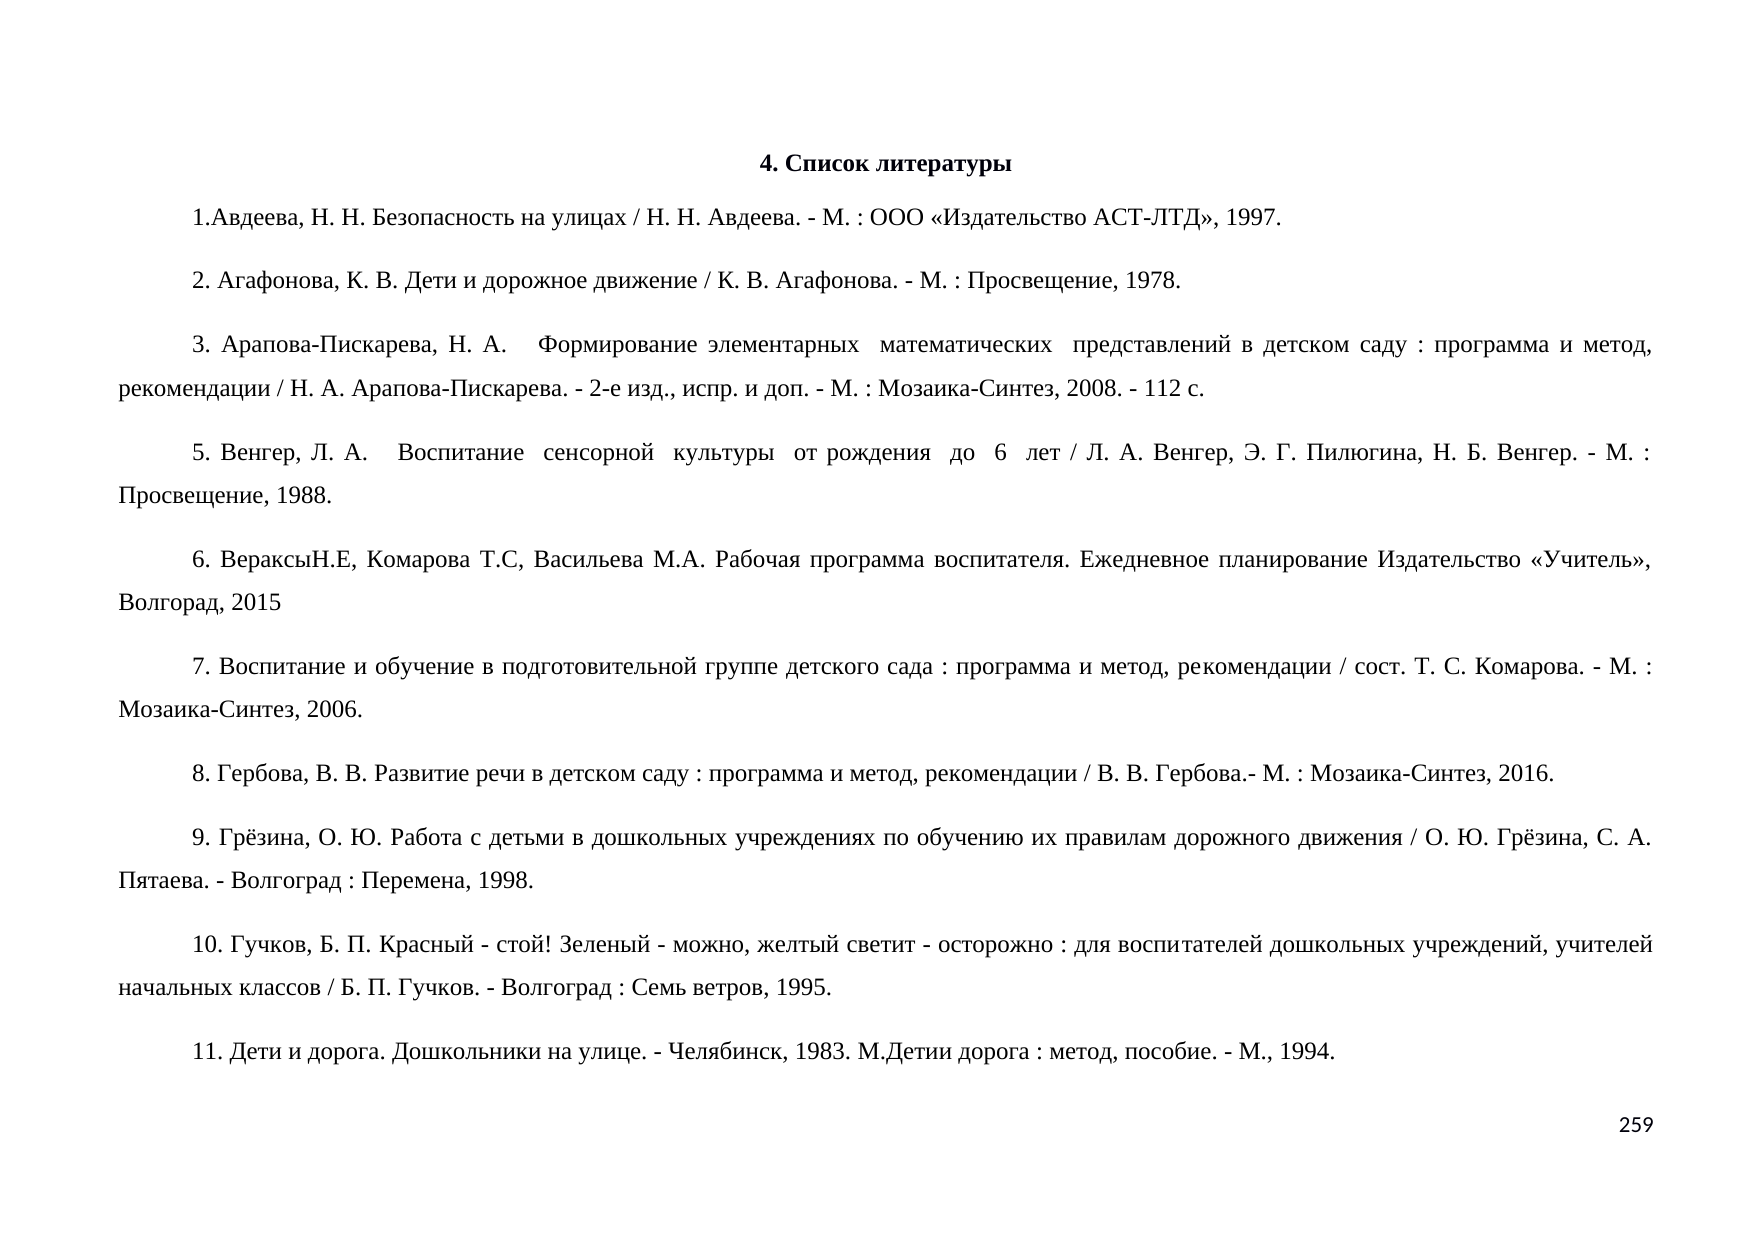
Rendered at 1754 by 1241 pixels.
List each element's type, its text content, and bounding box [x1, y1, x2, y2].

text 9. Грёзина, О. Ю. Работа с детьми в дошкольных учреждениях по обучению их правилам дорожного движения / О. Ю. Грёзина, С. А. Пятаева. - Волгоград : Перемена, 1998. [118, 822, 1653, 894]
text 5. Венгер, Л. А. Воспитание сенсорной культуры от рождения до 6 лет / Л. А. Венгер, Э. Г. Пилюгина, Н. Б. Венгер. - М. : Просвещение, 1988. [118, 437, 1653, 508]
text 10. Гучков, Б. П. Красный - стой! Зеленый - можно, желтый светит - осторожно : для воспитателей дошкольных учреждений, учителей начальных классов / Б. П. Гучков. - Волгоград : Семь ветров, 1995. [118, 929, 1653, 1001]
text 7. Воспитание и обучение в подготовительной группе детского сада : программа и метод, рекомендации / сост. Т. С. Комарова. - М. : Мозаика-Синтез, 2006. [118, 651, 1653, 723]
text 2. Агафонова, К. В. Дети и дорожное движение / К. В. Агафонова. - М. : Просвещение, 1978. [118, 266, 1653, 294]
text 3. Арапова-Пискарева, Н. А. Формирование элементарных математических представлений в детском саду : программа и метод, рекомендации / Н. А. Арапова-Пискарева. - 2-е изд., испр. и доп. - М. : Мозаика-Синтез, 2008. - 112 с. [118, 329, 1653, 401]
text 1.Авдеева, Н. Н. Безопасность на улицах / Н. Н. Авдеева. - М. : ООО «Издательство АСТ-ЛТД», 1997. [118, 202, 1653, 230]
text 8. Гербова, В. В. Развитие речи в детском саду : программа и метод, рекомендации / В. В. Гербова.- М. : Мозаика-Синтез, 2016. [118, 758, 1653, 787]
text 4. Список литературы [118, 148, 1653, 176]
text 6. ВераксыН.Е, Комарова Т.С, Васильева М.А. Рабочая программа воспитателя. Ежедневное планирование Издательство «Учитель», Волгорад, 2015 [118, 544, 1653, 616]
text 11. Дети и дорога. Дошкольники на улице. - Челябинск, 1983. М.Детии дорога : метод, пособие. - М., 1994. [118, 1036, 1653, 1065]
